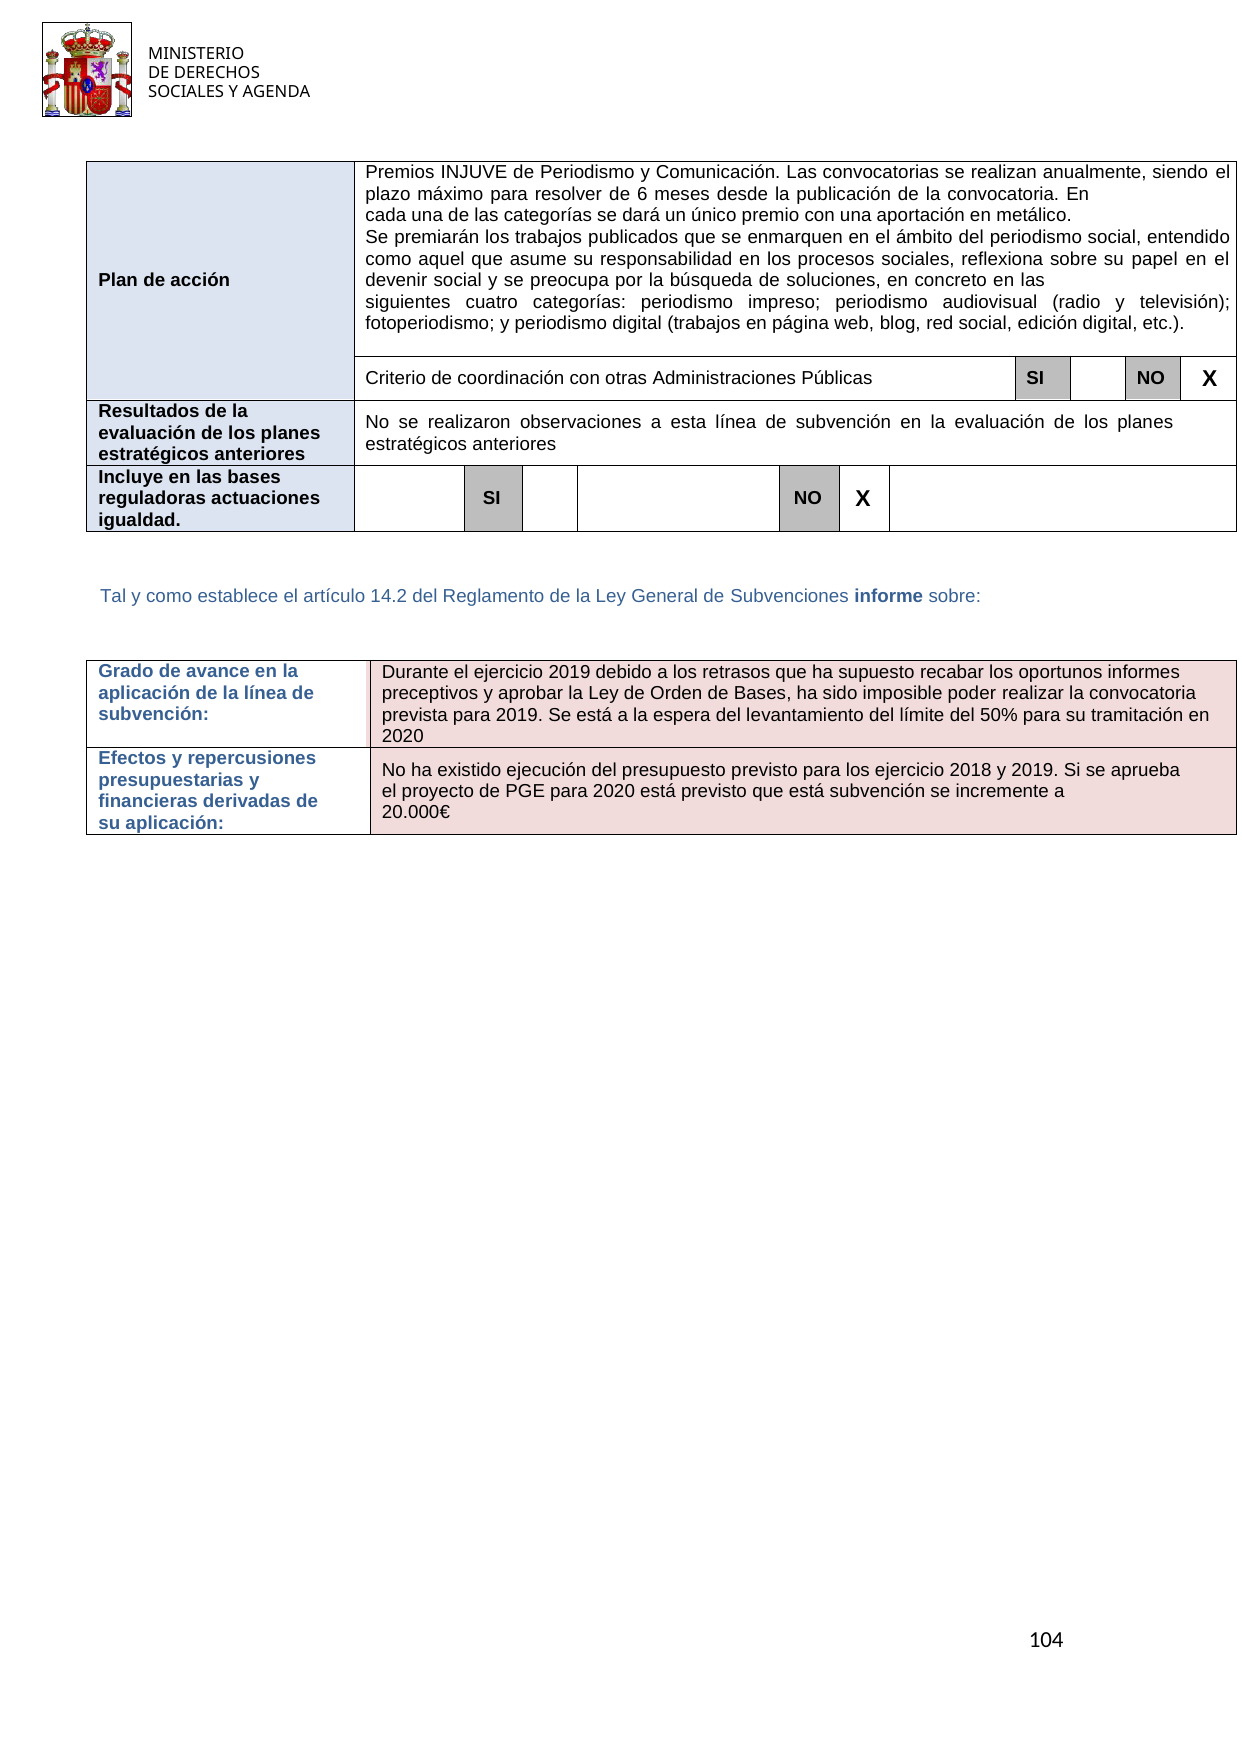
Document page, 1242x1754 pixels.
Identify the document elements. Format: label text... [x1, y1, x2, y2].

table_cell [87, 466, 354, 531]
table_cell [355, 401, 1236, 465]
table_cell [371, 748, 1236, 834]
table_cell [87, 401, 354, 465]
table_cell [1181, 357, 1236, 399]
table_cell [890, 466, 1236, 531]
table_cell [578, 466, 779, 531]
picture [43, 23, 131, 116]
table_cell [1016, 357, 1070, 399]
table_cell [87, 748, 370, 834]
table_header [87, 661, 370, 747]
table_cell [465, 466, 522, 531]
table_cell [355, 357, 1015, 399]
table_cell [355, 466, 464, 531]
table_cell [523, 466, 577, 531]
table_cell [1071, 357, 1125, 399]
text Tal y como establece el artículo 14.2 del Reglamento de la Ley General de Subvenciones informe sobre: [100, 584, 1183, 606]
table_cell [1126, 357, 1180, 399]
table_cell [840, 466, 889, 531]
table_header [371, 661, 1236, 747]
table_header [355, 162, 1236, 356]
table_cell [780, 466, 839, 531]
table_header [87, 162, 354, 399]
